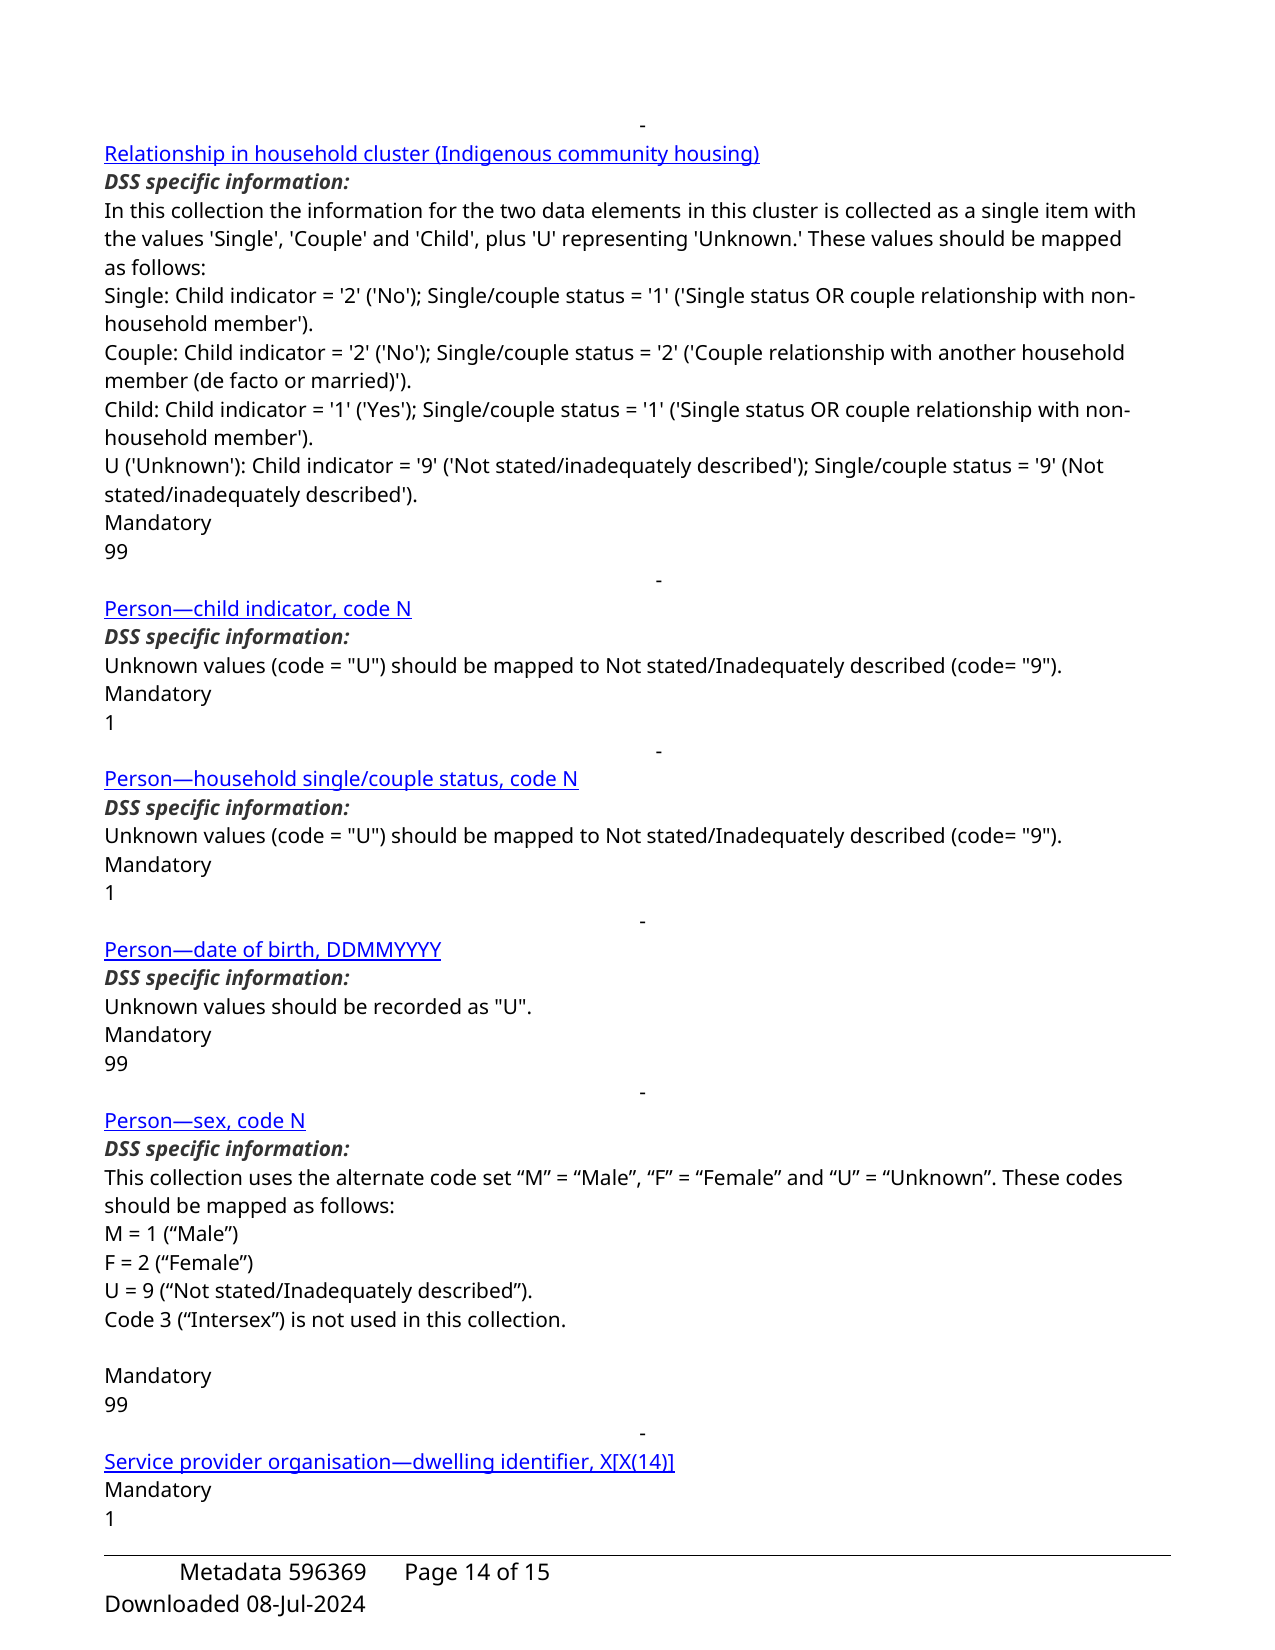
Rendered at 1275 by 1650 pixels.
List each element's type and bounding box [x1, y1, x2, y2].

table_cell [93, 110, 1159, 1532]
